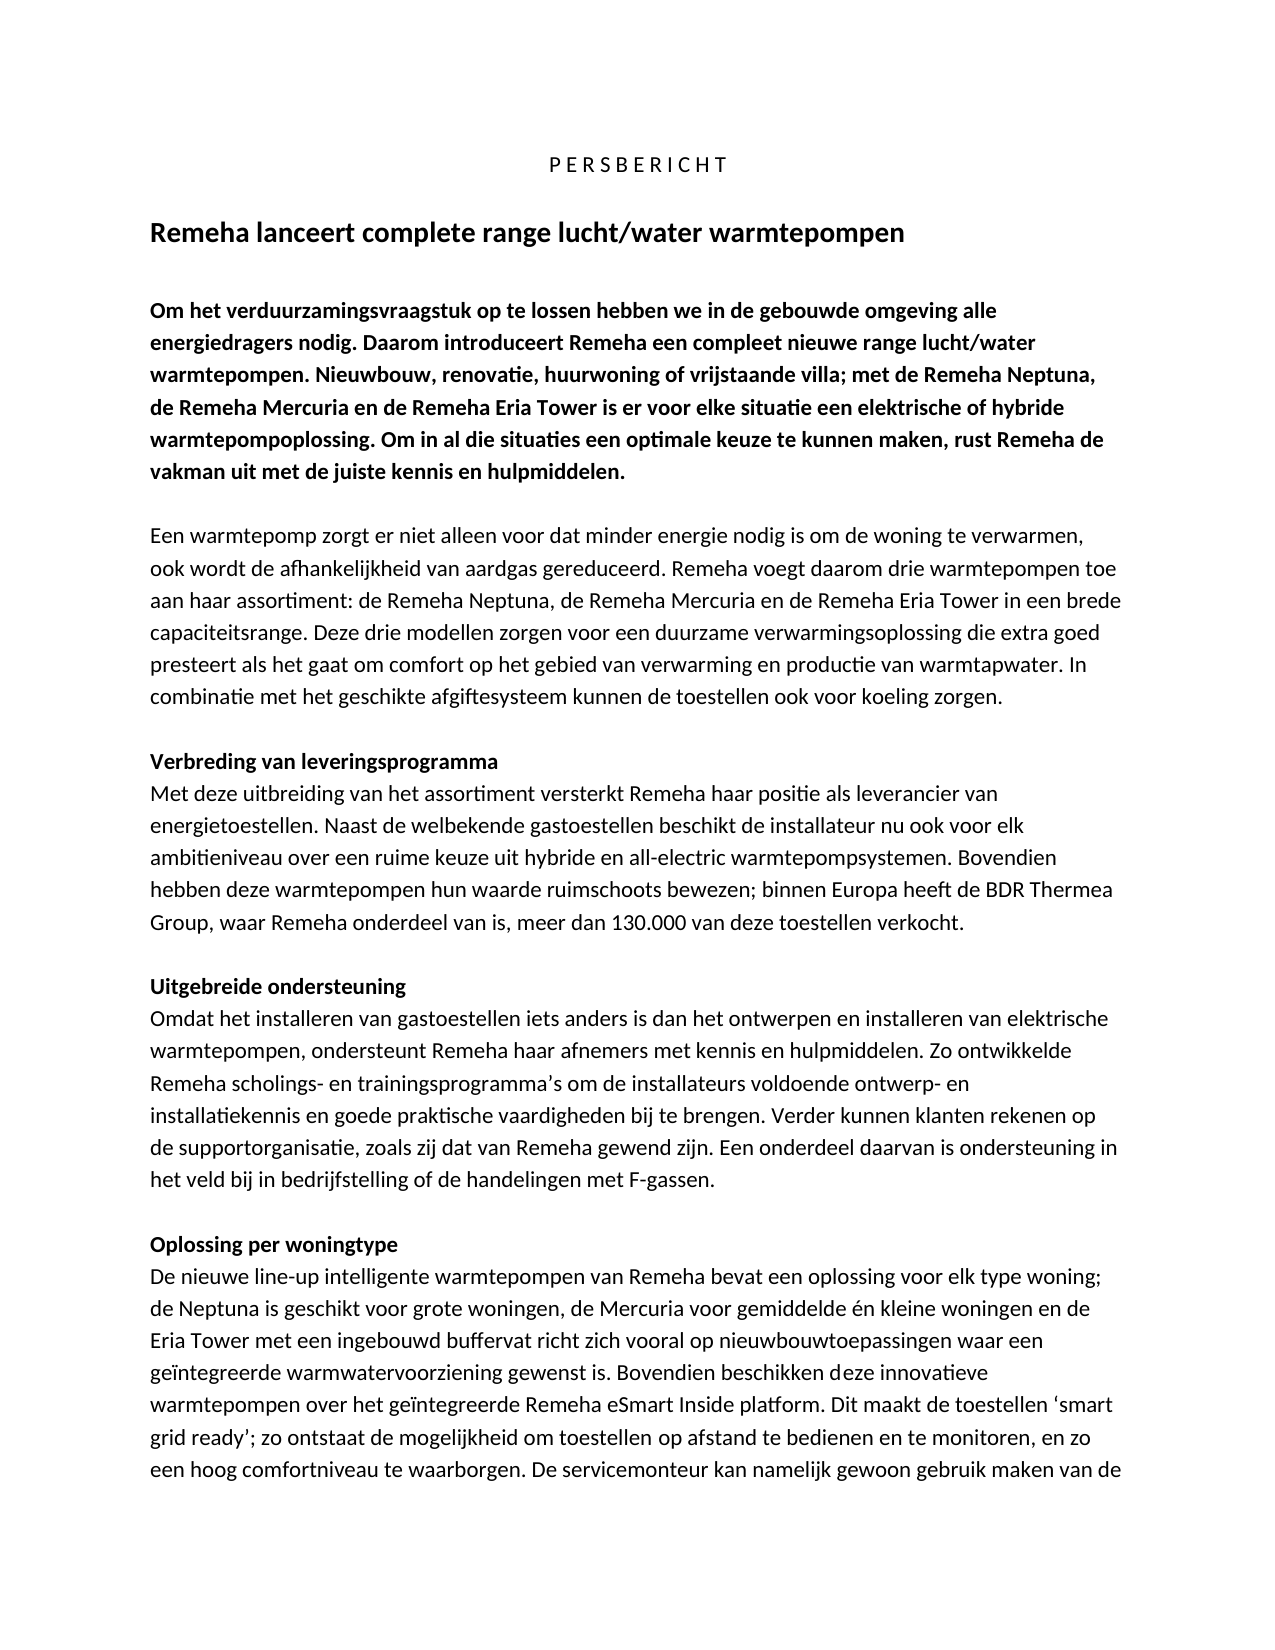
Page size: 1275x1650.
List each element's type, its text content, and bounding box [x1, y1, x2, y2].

text Oplossing per woningtype [150, 1230, 1125, 1258]
text Verbreding van leveringsprogramma [150, 747, 1125, 775]
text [150, 1262, 1125, 1483]
text Omdat het installeren van gastoestellen iets anders is dan het ontwerpen en installeren van elektrische warmtepompen, ondersteunt Remeha haar afnemers met kennis en hulpmiddelen. Zo ontwikkelde Remeha scholings- en trainingsprogramma’s om de installateurs voldoende ontwerp- en installatiekennis en goede praktische vaardigheden bij te brengen. Verder kunnen klanten rekenen op de supportorganisatie, zoals zij dat van Remeha gewend zijn. Een onderdeel daarvan is ondersteuning in het veld bij in bedrijfstelling of de handelingen met F-gassen. [150, 1004, 1125, 1193]
text P E R S B E R I C H T [150, 150, 1125, 178]
text Uitgebreide ondersteuning [150, 972, 1125, 1000]
text Om het verduurzamingsvraagstuk op te lossen hebben we in de gebouwde omgeving alle energiedragers nodig. Daarom introduceert Remeha een compleet nieuwe range lucht/water warmtepompen. Nieuwbouw, renovatie, huurwoning of vrijstaande villa; met de Remeha Neptuna, de Remeha Mercuria en de Remeha Eria Tower is er voor elke situatie een elektrische of hybride warmtepompoplossing. Om in al die situaties een optimale keuze te kunnen maken, rust Remeha de vakman uit met de juiste kennis en hulpmiddelen. [150, 296, 1125, 485]
text Met deze uitbreiding van het assortiment versterkt Remeha haar positie als leverancier van energietoestellen. Naast de welbekende gastoestellen beschikt de installateur nu ook voor elk ambitieniveau over een ruime keuze uit hybride en all-electric warmtepompsystemen. Bovendien hebben deze warmtepompen hun waarde ruimschoots bewezen; binnen Europa heeft de BDR Thermea Group, waar Remeha onderdeel van is, meer dan 130.000 van deze toestellen verkocht. [150, 779, 1125, 936]
text Remeha lanceert complete range lucht/water warmtepompen [150, 214, 1125, 250]
text Een warmtepomp zorgt er niet alleen voor dat minder energie nodig is om de woning te verwarmen, ook wordt de afhankelijkheid van aardgas gereduceerd. Remeha voegt daarom drie warmtepompen toe aan haar assortiment: de Remeha Neptuna, de Remeha Mercuria en de Remeha Eria Tower in een brede capaciteitsrange. Deze drie modellen zorgen voor een duurzame verwarmingsoplossing die extra goed presteert als het gaat om comfort op het gebied van verwarming en productie van warmtapwater. In combinatie met het geschikte afgiftesysteem kunnen de toestellen ook voor koeling zorgen. [150, 522, 1125, 711]
